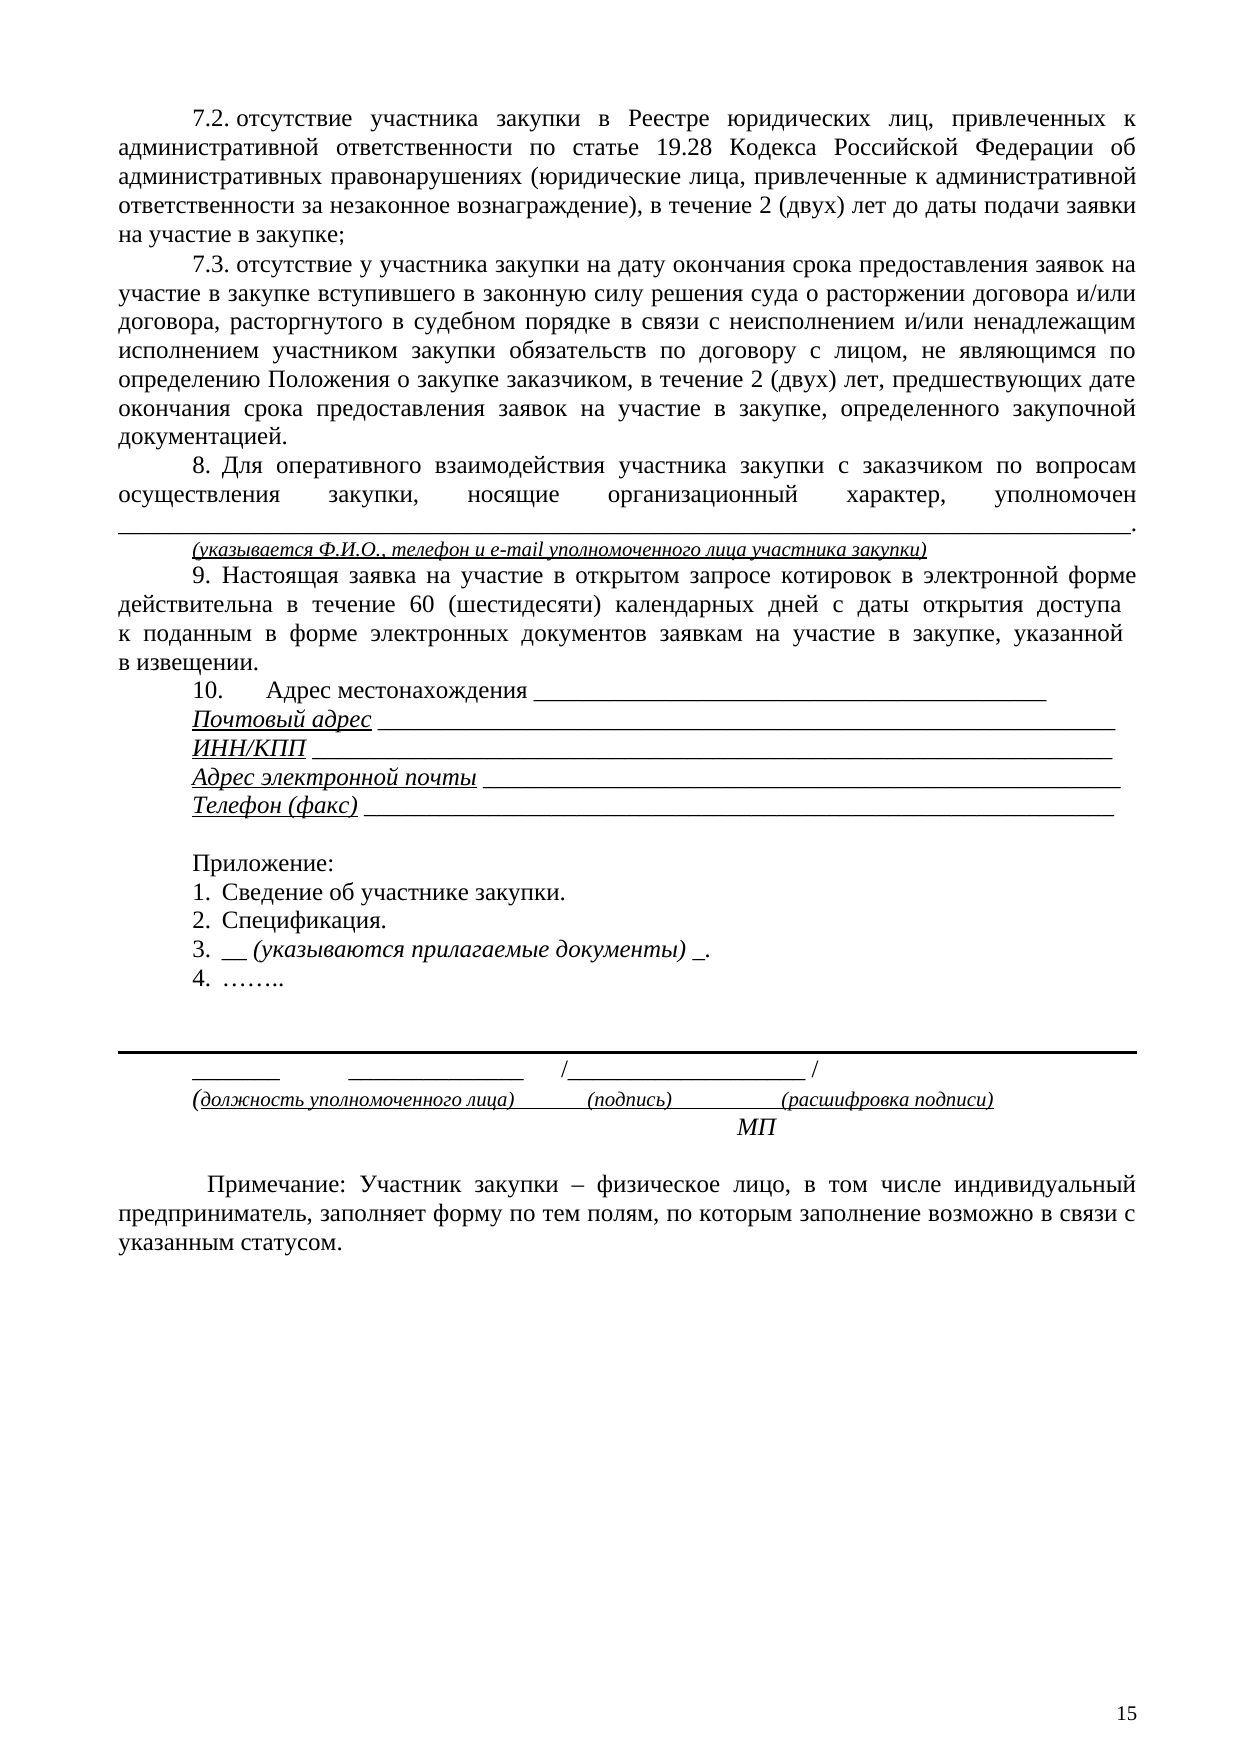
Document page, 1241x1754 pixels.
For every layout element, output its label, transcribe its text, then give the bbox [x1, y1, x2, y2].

text Почтовый адрес ___________________________________________________________ [118, 704, 1137, 733]
list Адрес местонахождения _________________________________________ [118, 676, 1137, 704]
text (указывается Ф.И.О., телефон и e-mail уполномоченного лица участника закупки) [118, 536, 1137, 561]
text ИНН/КПП ________________________________________________________________ [118, 733, 1137, 762]
list отсутствие участника закупки в Реестре юридических лиц, привлеченных к административной ответственности по статье 19.28 Кодекса Российской Федерации об административных правонарушениях (юридические лица, привлеченные к административной ответственности за незаконное вознаграждение), в течение 2 (двух) лет до даты подачи заявки на участие в закупке; [118, 103, 1137, 249]
list …….. [118, 963, 1137, 992]
text _______ ______________ /___________________ / [118, 1054, 1137, 1083]
text (должность уполномоченного лица) (подпись) (расшифровка подписи) [118, 1083, 1137, 1112]
list Сведение об участнике закупки. [118, 877, 1137, 906]
text Адрес электронной почты ___________________________________________________ [118, 762, 1137, 791]
text Примечание: Участник закупки – физическое лицо, в том числе индивидуальный предприниматель, заполняет форму по тем полям, по которым заполнение возможно в связи с указанным статусом. [118, 1169, 1137, 1256]
list Настоящая заявка на участие в открытом запросе котировок в электронной форме действительна в течение 60 (шестидесяти) календарных дней с даты открытия доступа к поданным в форме электронных документов заявкам на участие в закупке, указанной в извещении. [118, 561, 1137, 676]
list Спецификация. [118, 906, 1137, 934]
list __ (указываются прилагаемые документы) _. [118, 934, 1137, 963]
list Для оперативного взаимодействия участника закупки с заказчиком по вопросам осуществления закупки, носящие организационный характер, уполномочен _________________________________________________________________________________. [118, 450, 1137, 536]
text Телефон (факс) ____________________________________________________________ [118, 791, 1137, 819]
text Приложение: [118, 848, 1137, 877]
list отсутствие у участника закупки на дату окончания срока предоставления заявок на участие в закупке вступившего в законную силу решения суда о расторжении договора и/или договора, расторгнутого в судебном порядке в связи с неисполнением и/или ненадлежащим исполнением участником закупки обязательств по договору с лицом, не являющимся по определению Положения о закупке заказчиком, в течение 2 (двух) лет, предшествующих дате окончания срока предоставления заявок на участие в закупке, определенного закупочной документацией. [118, 249, 1137, 450]
text МП [118, 1112, 1137, 1141]
